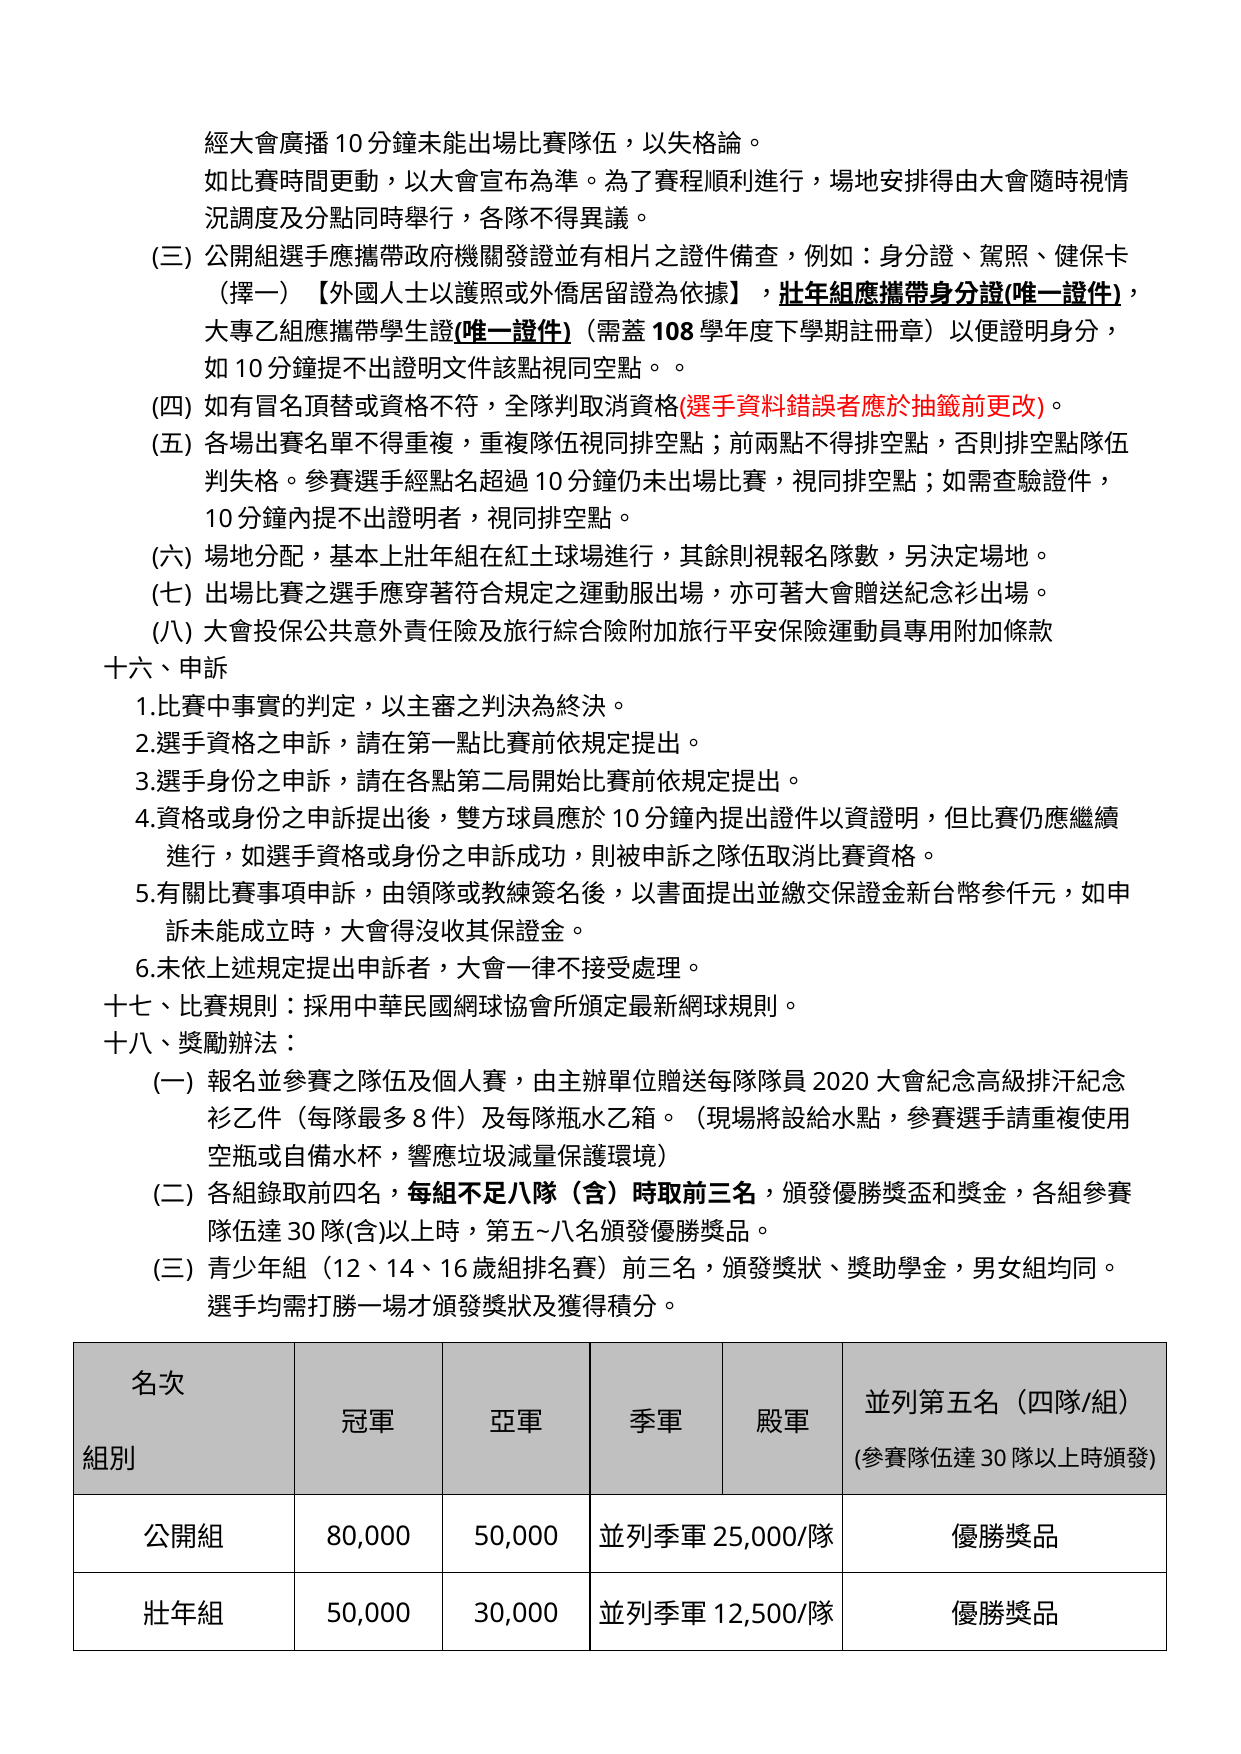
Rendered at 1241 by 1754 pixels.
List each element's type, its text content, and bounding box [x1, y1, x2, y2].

list 公開組選手應攜帶政府機關發證並有相片之證件備查，例如：身分證、駕照、健保卡（擇一）【外國人士以護照或外僑居留證為依據】，壯年組應攜帶身分證(唯一證件)，大專乙組應攜帶學生證(唯一證件)（需蓋108學年度下學期註冊章）以便證明身分，如10分鐘提不出證明文件該點視同空點。。 [152, 235, 1137, 385]
table_cell 優勝獎品 [843, 1573, 1166, 1649]
text 十六、申訴 [103, 648, 1137, 685]
table_cell 優勝獎品 [843, 1495, 1166, 1572]
table_header 殿軍 [723, 1343, 842, 1494]
text 十七、比賽規則：採用中華民國網球協會所頒定最新網球規則。 [103, 985, 1137, 1023]
list 大會投保公共意外責任險及旅行綜合險附加旅行平安保險運動員專用附加條款 [152, 610, 1137, 648]
list 場地分配，基本上壯年組在紅土球場進行，其餘則視報名隊數，另決定場地。 [152, 535, 1137, 573]
list 出場比賽之選手應穿著符合規定之運動服出場，亦可著大會贈送紀念衫出場。 [152, 573, 1137, 610]
table_cell 80,000 [295, 1495, 442, 1572]
table_cell 30,000 [443, 1573, 589, 1649]
text 3.選手身份之申訴，請在各點第二局開始比賽前依規定提出。 [103, 760, 1137, 798]
table_cell 50,000 [295, 1573, 442, 1649]
table_cell 公開組 [74, 1495, 294, 1572]
text 1.比賽中事實的判定，以主審之判決為終決。 [103, 685, 1137, 723]
table_header 冠軍 [295, 1343, 442, 1494]
table_header 季軍 [591, 1343, 722, 1494]
list 如有冒名頂替或資格不符，全隊判取消資格(選手資料錯誤者應於抽籤前更改)。 [152, 385, 1137, 423]
table_cell 50,000 [443, 1495, 589, 1572]
list 各場出賽名單不得重複，重複隊伍視同排空點；前兩點不得排空點，否則排空點隊伍判失格。參賽選手經點名超過10分鐘仍未出場比賽，視同排空點；如需查驗證件，10分鐘內提不出證明者，視同排空點。 [152, 423, 1137, 535]
table_header 並列第五名（四隊/組） (參賽隊伍達30隊以上時頒發) [843, 1343, 1166, 1494]
table_cell 壯年組 [74, 1573, 294, 1649]
text 十八、獎勵辦法： [103, 1023, 1137, 1060]
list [152, 123, 1137, 235]
text 2.選手資格之申訴，請在第一點比賽前依規定提出。 [103, 723, 1137, 760]
table_header 名次 組別 [74, 1343, 294, 1494]
list 各組錄取前四名，每組不足八隊（含）時取前三名，頒發優勝獎盃和獎金，各組參賽隊伍達30隊(含)以上時，第五~八名頒發優勝獎品。 [153, 1173, 1137, 1248]
table_cell 並列季軍12,500/隊 [591, 1573, 842, 1649]
text 5.有關比賽事項申訴，由領隊或教練簽名後，以書面提出並繳交保證金新台幣参仟元，如申訴未能成立時，大會得沒收其保證金。 [128, 873, 1137, 948]
table_header 亞軍 [443, 1343, 589, 1494]
list 青少年組（12、14、16歲組排名賽）前三名，頒發獎狀、獎助學金，男女組均同。選手均需打勝一場才頒發獎狀及獲得積分。 [153, 1248, 1137, 1323]
text 4.資格或身份之申訴提出後，雙方球員應於10分鐘內提出證件以資證明，但比賽仍應繼續進行，如選手資格或身份之申訴成功，則被申訴之隊伍取消比賽資格。 [128, 798, 1137, 873]
table_cell 並列季軍25,000/隊 [591, 1495, 842, 1572]
list 報名並參賽之隊伍及個人賽，由主辦單位贈送每隊隊員2020 大會紀念高級排汗紀念衫乙件（每隊最多8件）及每隊瓶水乙箱。（現場將設給水點，參賽選手請重複使用空瓶或自備水杯，響應垃圾減量保護環境） [153, 1060, 1137, 1173]
text 6.未依上述規定提出申訴者，大會一律不接受處理。 [103, 948, 1137, 985]
